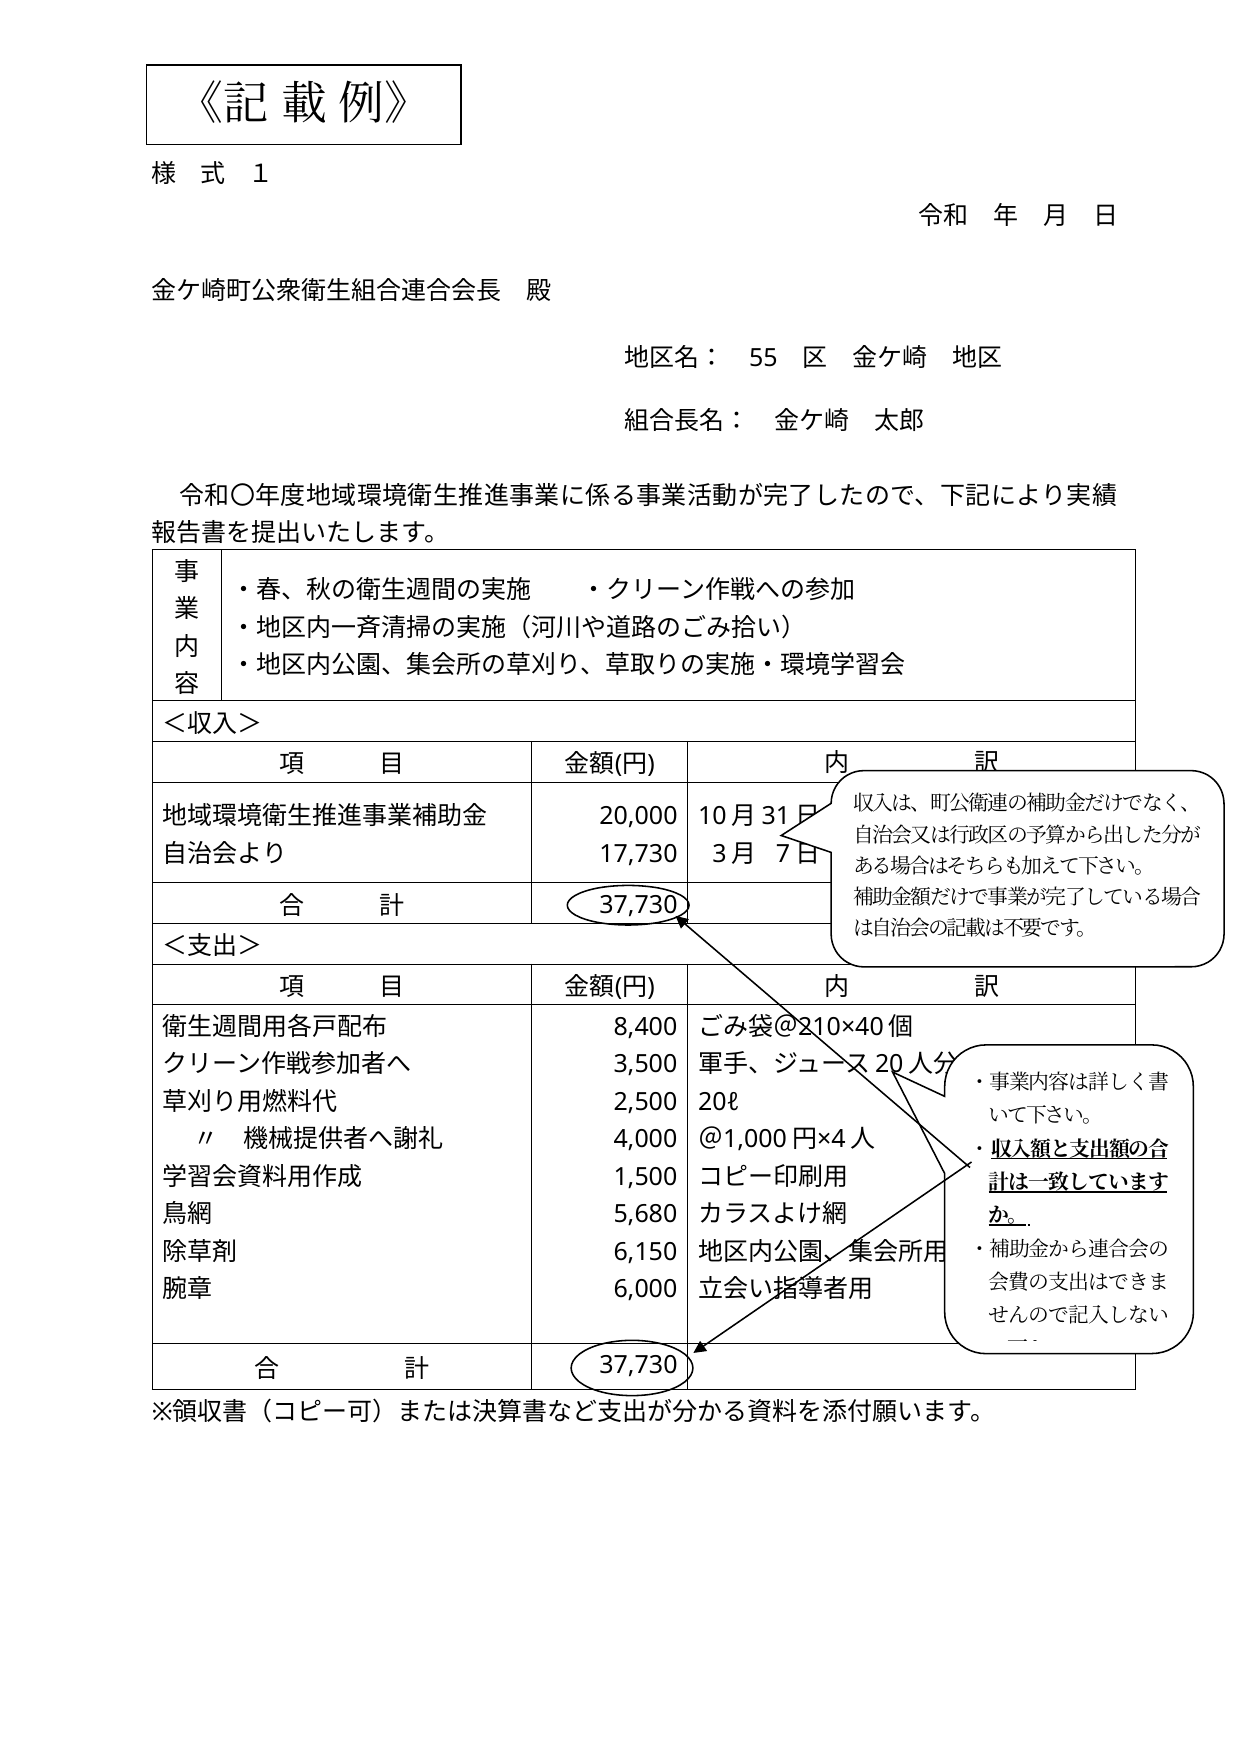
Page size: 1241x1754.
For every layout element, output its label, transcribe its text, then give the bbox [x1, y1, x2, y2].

table_cell ごみ袋＠210×40個 軍手、ジュース20人分 20ℓ ＠1,000円×4人 コピー印刷用 カラスよけ網 地区内公園、集会所用 立会い指導者用 [688, 1005, 943, 1343]
text 令和 年 月 日 [152, 194, 1118, 232]
text 金ケ崎町公衆衛生組合連合会長 殿 [152, 269, 1118, 307]
table_cell ＜支出＞ [153, 924, 728, 963]
table_cell 項 目 [153, 742, 531, 782]
text ※領収書（コピー可）または決算書など支出が分かる資料を添付願います。 [152, 1390, 1118, 1428]
table_cell 37,730 [532, 883, 687, 923]
table_header ・春、秋の衛生週間の実施 ・クリーン作戦への参加 ・地区内一斉清掃の実施（河川や道路のごみ拾い） ・地区内公園、集会所の草刈り、草取りの実施・環境学習会 [222, 550, 1135, 700]
table_header 事業内容 [153, 550, 221, 700]
table_cell 金額(円) [532, 742, 687, 782]
table_cell 10月31日 13月17日 [688, 783, 836, 882]
text 組合長名： 金ケ崎 太郎 [624, 399, 1115, 437]
table_cell ごみ袋＠210×40個 軍手、ジュース20人分 20ℓ ＠1,000円×4人 コピー印刷用 カラスよけ網 地区内公園、集会所用 立会い指導者用 [783, 1005, 1135, 1117]
table_cell 内 訳 [688, 965, 776, 1004]
table_cell ＜収入＞ [153, 701, 1135, 741]
table_cell ＜支出＞ [688, 924, 845, 963]
text 令和〇年度地域環境衛生推進事業に係る事業活動が完了したので、下記により実績報告書を提出いたします。 [152, 474, 1118, 549]
table_cell [688, 883, 830, 923]
table_cell 金額(円) [532, 965, 687, 1004]
table_cell [688, 1344, 1135, 1389]
table_cell 8,400 3,500 2,500 4,000 1,500 5,680 6,150 6,000 [532, 1005, 687, 1343]
table_cell 衛生週間用各戸配布 クリーン作戦参加者へ 草刈り用燃料代 〃 機械提供者へ謝礼 学習会資料用作成 鳥網 除草剤 腕章 [153, 1005, 531, 1343]
table_cell 37,730 [532, 1344, 595, 1389]
table_cell 20,000 17,730 [532, 783, 687, 882]
table_cell 内 訳 [736, 965, 1135, 1004]
table_cell 合 計 [153, 1344, 531, 1389]
table_cell ごみ袋＠210×40個 軍手、ジュース20人分 20ℓ ＠1,000円×4人 コピー印刷用 カラスよけ網 地区内公園、集会所用 立会い指導者用 [711, 1184, 956, 1343]
table_cell 地域環境衛生推進事業補助金 自治会より [153, 783, 531, 882]
table_cell 37,730 [573, 1344, 687, 1389]
table_cell 内 訳 [688, 742, 1135, 782]
text 地区名： 55 区 金ケ崎 地区 [624, 337, 1118, 374]
table_cell 合 計 [153, 883, 531, 923]
table_cell 項 目 [153, 965, 531, 1004]
